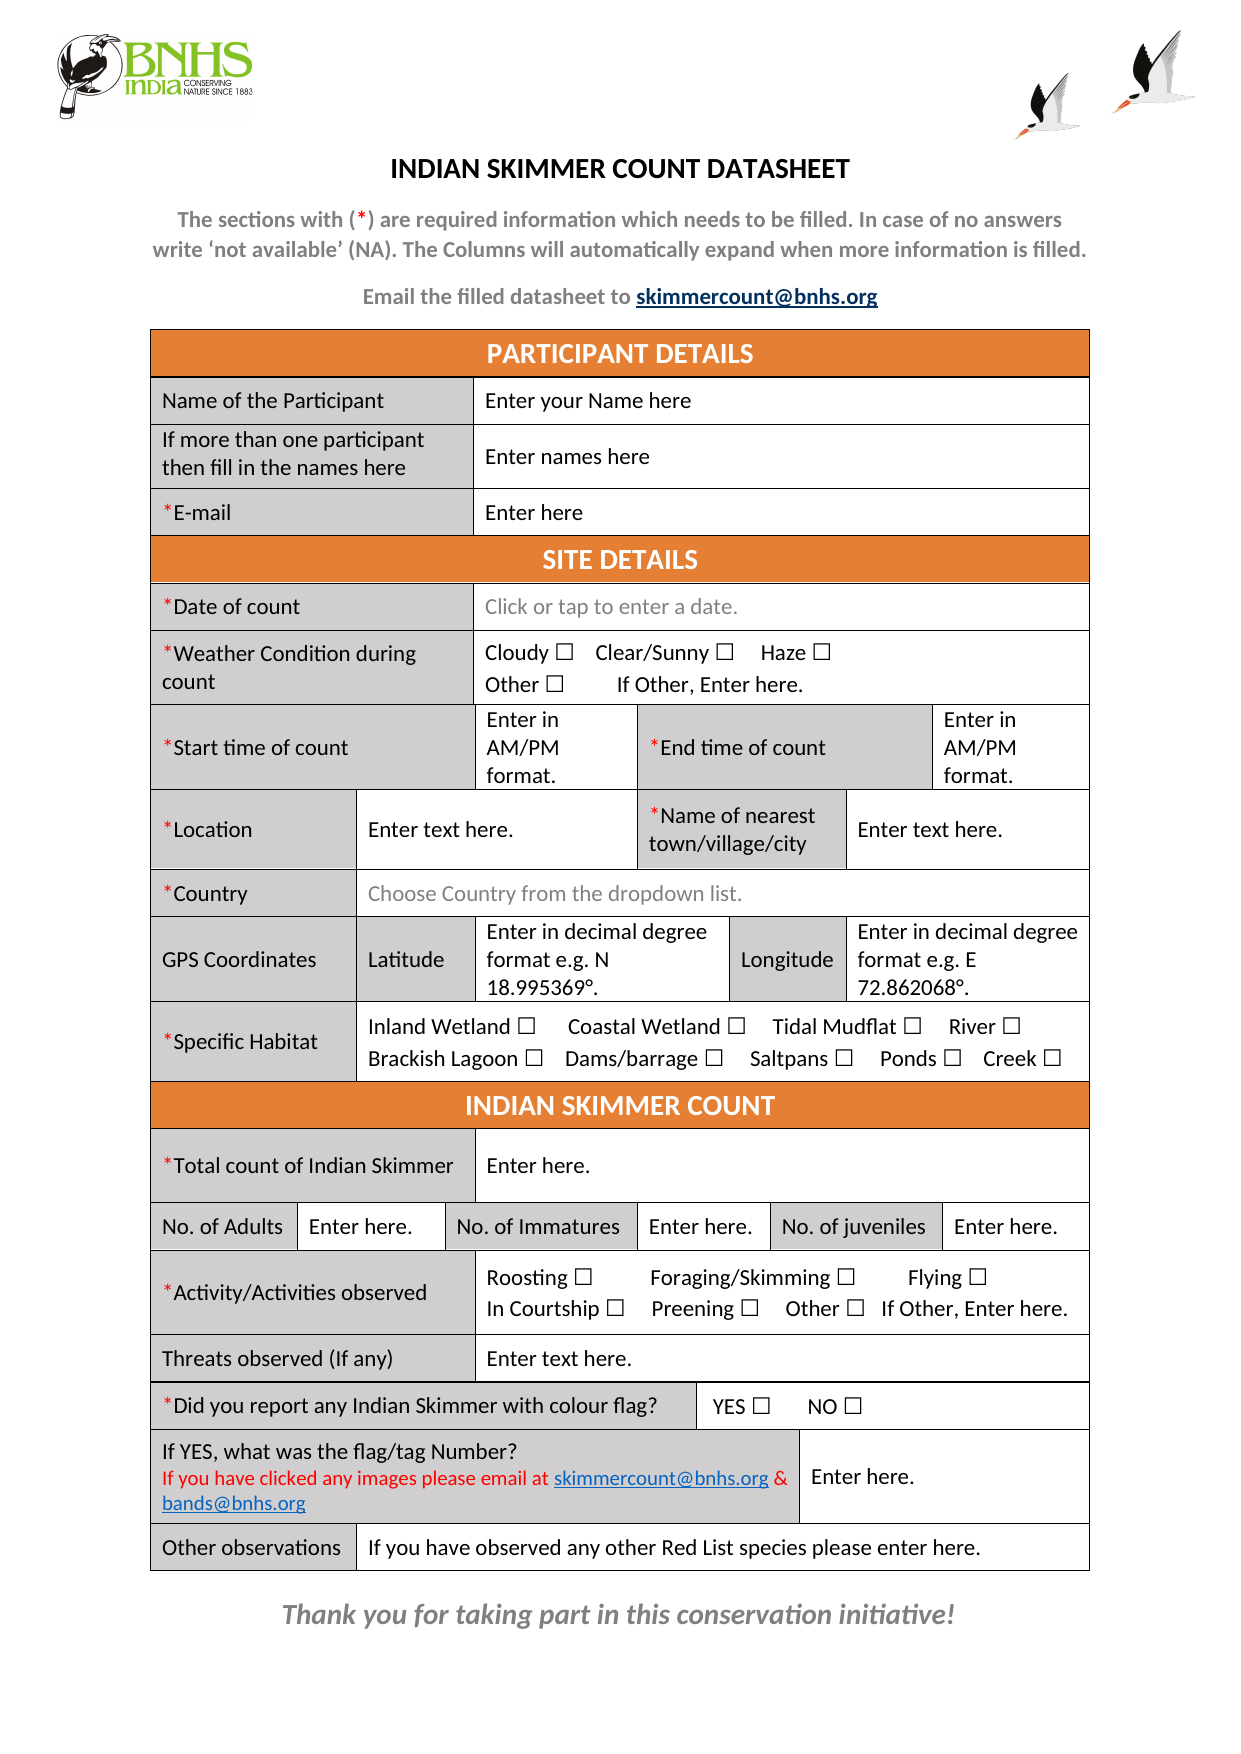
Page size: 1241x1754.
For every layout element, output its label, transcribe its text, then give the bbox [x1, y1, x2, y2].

table_cell *Specific Habitat [151, 1002, 356, 1081]
table_cell If YES, what was the flag/tag Number? If you have clicked any images please email at skimmercount@bnhs.org & bands@bnhs.org [151, 1430, 799, 1523]
table_cell *Activity/Activities observed [151, 1251, 475, 1334]
text The sections with (*) are required information which needs to be filled. In case of no answers write ‘not available’ (NA). The Columns will automatically expand when more information is filled. [150, 205, 1090, 263]
text Email the filled datasheet to skimmercount@bnhs.org [150, 282, 1090, 310]
table_cell Name of the Participant [151, 378, 473, 424]
table_cell *Weather Condition during count [151, 631, 473, 704]
table_cell *Did you report any Indian Skimmer with colour flag? [151, 1383, 696, 1429]
picture [1011, 64, 1093, 150]
table_cell [357, 870, 1089, 916]
table_cell Other observations [151, 1524, 356, 1570]
table_cell *E-mail [151, 489, 473, 535]
table_cell *Date of count [151, 584, 473, 630]
table_cell SITE DETAILS [151, 536, 1089, 582]
table_cell Roosting Foraging/Skimming Flying In Courtship Preening Other [476, 1251, 1089, 1334]
table_cell If more than one participant then fill in the names here [151, 425, 473, 488]
table_cell No. of Adults [151, 1203, 297, 1249]
table_cell GPS Coordinates [151, 917, 356, 1001]
table_cell Inland Wetland Coastal Wetland Tidal Mudflat River Brackish Lagoon Dams/barrage Saltpans Ponds Creek [357, 1002, 1089, 1081]
table_cell Longitude [730, 917, 846, 1001]
text INDIAN SKIMMER COUNT DATASHEET [150, 150, 1090, 186]
picture [56, 33, 253, 122]
table_cell *Name of nearest town/village/city [638, 790, 846, 868]
table_cell *Location [151, 790, 356, 868]
table_cell *Start time of count [151, 705, 475, 789]
table_cell YES NO [697, 1383, 1089, 1429]
table_cell No. of juveniles [771, 1203, 942, 1249]
table_cell Cloudy Clear/Sunny Haze Other [474, 631, 1089, 704]
table_cell Latitude [357, 917, 475, 1001]
table_header PARTICIPANT DETAILS [151, 330, 1089, 376]
table_cell No. of Immatures [446, 1203, 637, 1249]
table_cell INDIAN SKIMMER COUNT [151, 1082, 1089, 1128]
text Thank you for taking part in this conservation initiative! [150, 1596, 1090, 1632]
table_cell *Total count of Indian Skimmer [151, 1129, 475, 1202]
table_cell Threats observed (If any) [151, 1335, 475, 1381]
table_cell *Country [151, 870, 356, 916]
picture [1108, 19, 1212, 127]
table_cell *End time of count [638, 705, 932, 789]
